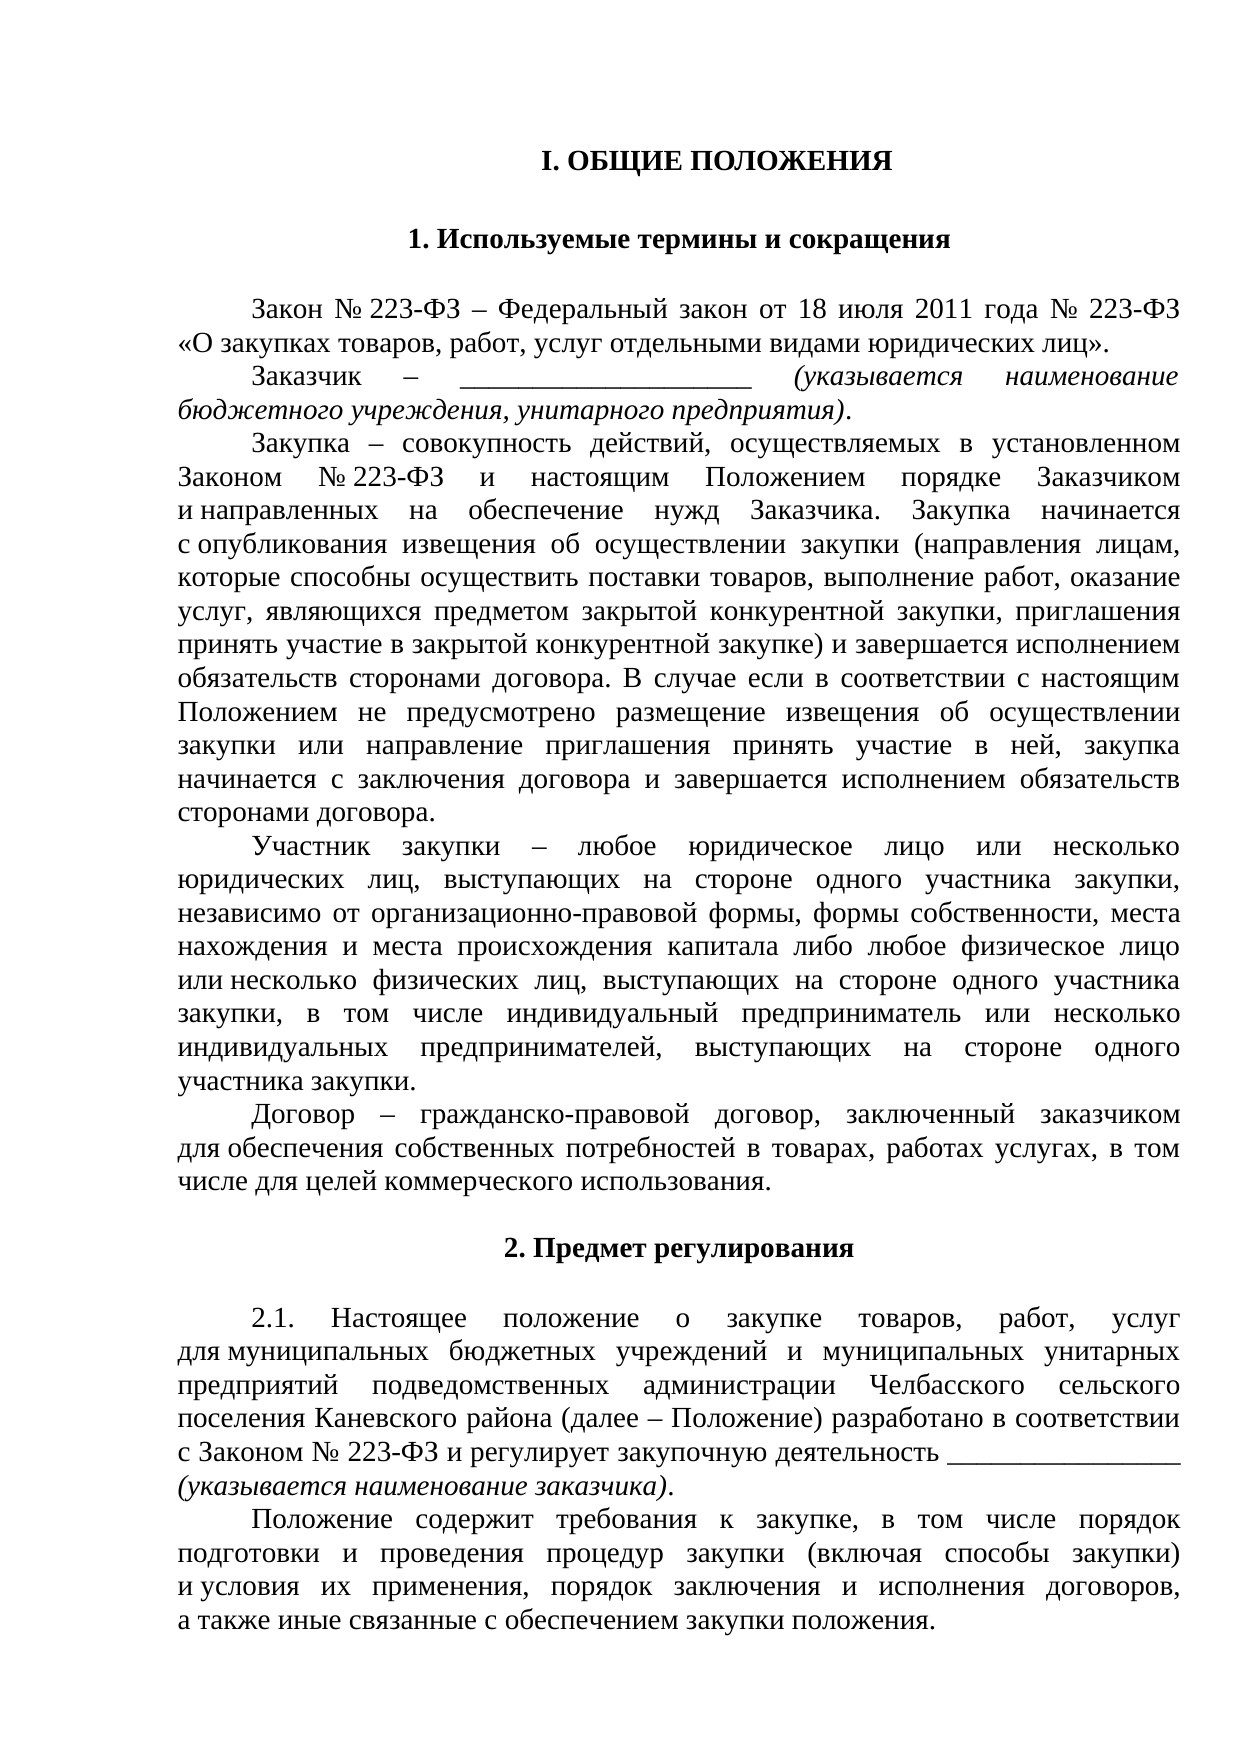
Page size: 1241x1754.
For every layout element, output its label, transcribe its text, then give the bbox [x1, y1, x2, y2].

text Закон № 223-ФЗ – Федеральный закон от 18 июля 2011 года № 223-ФЗ «О закупках товаров, работ, услуг отдельными видами юридических лиц». [177, 291, 1181, 358]
list Договор – гражданско-правовой договор, заключенный заказчиком для обеспечения собственных потребностей в товарах, работах услугах, в том числе для целей коммерческого использования. [177, 1096, 1181, 1197]
text Заказчик – ____________________ (указывается наименование бюджетного учреждения, унитарного предприятия). [177, 358, 1181, 425]
list Участник закупки – любое юридическое лицо или несколько юридических лиц, выступающих на стороне одного участника закупки, независимо от организационно-правовой формы, формы собственности, места нахождения и места происхождения капитала либо любое физическое лицо или несколько физических лиц, выступающих на стороне одного участника закупки, в том числе индивидуальный предприниматель или несколько индивидуальных предпринимателей, выступающих на стороне одного участника закупки. [177, 828, 1181, 1096]
list Закупка – совокупность действий, осуществляемых в установленном Законом № 223-ФЗ и настоящим Положением порядке Заказчиком и направленных на обеспечение нужд Заказчика. Закупка начинается с опубликования извещения об осуществлении закупки (направления лицам, которые способны осуществить поставки товаров, выполнение работ, оказание услуг, являющихся предметом закрытой конкурентной закупки, приглашения принять участие в закрытой конкурентной закупке) и завершается исполнением обязательств сторонами договора. В случае если в соответствии с настоящим Положением не предусмотрено размещение извещения об осуществлении закупки или направление приглашения принять участие в ней, закупка начинается с заключения договора и завершается исполнением обязательств сторонами договора. [177, 425, 1181, 828]
subtitle 2. Предмет регулирования [177, 1230, 1181, 1264]
subtitle I. ОБЩИЕ ПОЛОЖЕНИЯ [252, 143, 1181, 177]
text 2.1. Настоящее положение о закупке товаров, работ, услуг для муниципальных бюджетных учреждений и муниципальных унитарных предприятий подведомственных администрации Челбасского сельского поселения Каневского района (далее – Положение) разработано в соответствии с Законом № 223-ФЗ и регулирует закупочную деятельность ________________ (указывается наименование заказчика). [177, 1300, 1181, 1501]
subtitle 1. Используемые термины и сокращения [177, 221, 1181, 255]
text Положение содержит требования к закупке, в том числе порядок подготовки и проведения процедур закупки (включая способы закупки) и условия их применения, порядок заключения и исполнения договоров, а также иные связанные с обеспечением закупки положения. [177, 1501, 1181, 1635]
